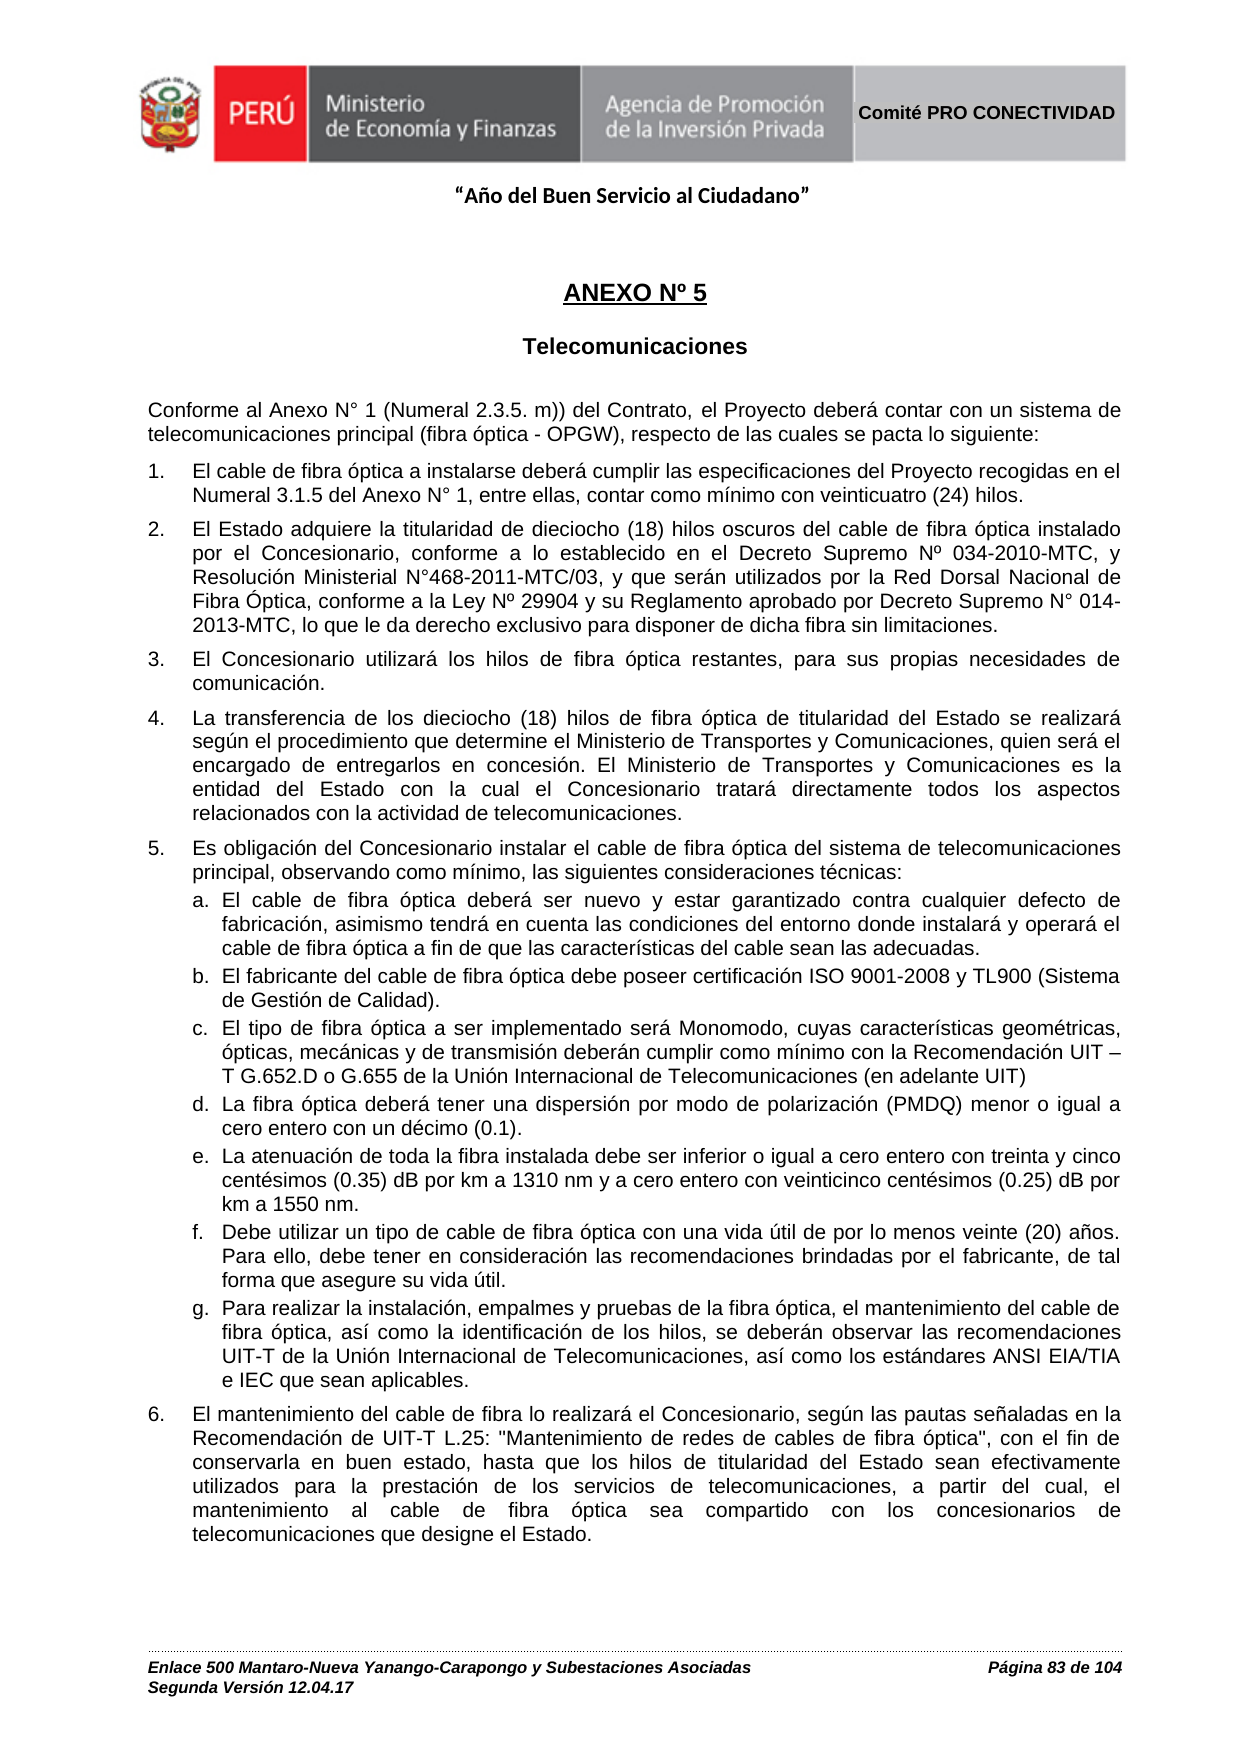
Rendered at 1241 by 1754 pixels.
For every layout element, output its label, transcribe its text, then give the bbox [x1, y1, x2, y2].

text 4. La transferencia de los dieciocho (18) hilos de fibra óptica de titularidad del Estado se realizará según el procedimiento que determine el Ministerio de Transportes y Comunicaciones, quien será el encargado de entregarlos en concesión. El Ministerio de Transportes y Comunicaciones es la entidad del Estado con la cual el Concesionario tratará directamente todos los aspectos relacionados con la actividad de telecomunicaciones. [148, 705, 1122, 825]
picture [132, 56, 1132, 190]
list El cable de fibra óptica deberá ser nuevo y estar garantizado contra cualquier defecto de fabricación, asimismo tendrá en cuenta las condiciones del entorno donde instalará y operará el cable de fibra óptica a fin de que las características del cable sean las adecuadas. [192, 888, 1122, 959]
text 3. El Concesionario utilizará los hilos de fibra óptica restantes, para sus propias necesidades de comunicación. [148, 647, 1122, 695]
text Telecomunicaciones [148, 333, 1122, 359]
text Conforme al Anexo N° 1 (Numeral 2.3.5. m)) del Contrato, el Proyecto deberá contar con un sistema de telecomunicaciones principal (fibra óptica - OPGW), respecto de las cuales se pacta lo siguiente: [148, 398, 1122, 446]
text 2. El Estado adquiere la titularidad de dieciocho (18) hilos oscuros del cable de fibra óptica instalado por el Concesionario, conforme a lo establecido en el Decreto Supremo Nº 034-2010-MTC, y Resolución Ministerial N°468-2011-MTC/03, y que serán utilizados por la Red Dorsal Nacional de Fibra Óptica, conforme a la Ley Nº 29904 y su Reglamento aprobado por Decreto Supremo N° 014-2013-MTC, lo que le da derecho exclusivo para disponer de dicha fibra sin limitaciones. [148, 517, 1122, 637]
list El fabricante del cable de fibra óptica debe poseer certificación ISO 9001-2008 y TL900 (Sistema de Gestión de Calidad). [192, 964, 1122, 1012]
list La fibra óptica deberá tener una dispersión por modo de polarización (PMDQ) menor o igual a cero entero con un décimo (0.1). [192, 1092, 1122, 1140]
text ANEXO Nº 5 [148, 278, 1122, 307]
text 6. El mantenimiento del cable de fibra lo realizará el Concesionario, según las pautas señaladas en la Recomendación de UIT-T L.25: "Mantenimiento de redes de cables de fibra óptica", con el fin de conservarla en buen estado, hasta que los hilos de titularidad del Estado sean efectivamente utilizados para la prestación de los servicios de telecomunicaciones, a partir del cual, el mantenimiento al cable de fibra óptica sea compartido con los concesionarios de telecomunicaciones que designe el Estado. [148, 1402, 1122, 1546]
list La atenuación de toda la fibra instalada debe ser inferior o igual a cero entero con treinta y cinco centésimos (0.35) dB por km a 1310 nm y a cero entero con veinticinco centésimos (0.25) dB por km a 1550 nm. [192, 1144, 1122, 1216]
list El tipo de fibra óptica a ser implementado será Monomodo, cuyas características geométricas, ópticas, mecánicas y de transmisión deberán cumplir como mínimo con la Recomendación UIT –T G.652.D o G.655 de la Unión Internacional de Telecomunicaciones (en adelante UIT) [192, 1016, 1122, 1088]
list Para realizar la instalación, empalmes y pruebas de la fibra óptica, el mantenimiento del cable de fibra óptica, así como la identificación de los hilos, se deberán observar las recomendaciones UIT-T de la Unión Internacional de Telecomunicaciones, así como los estándares ANSI EIA/TIA e IEC que sean aplicables. [192, 1296, 1122, 1392]
list Debe utilizar un tipo de cable de fibra óptica con una vida útil de por lo menos veinte (20) años. Para ello, debe tener en consideración las recomendaciones brindadas por el fabricante, de tal forma que asegure su vida útil. [192, 1220, 1122, 1292]
text 1. El cable de fibra óptica a instalarse deberá cumplir las especificaciones del Proyecto recogidas en el Numeral 3.1.5 del Anexo N° 1, entre ellas, contar como mínimo con veinticuatro (24) hilos. [148, 458, 1122, 506]
text 5. Es obligación del Concesionario instalar el cable de fibra óptica del sistema de telecomunicaciones principal, observando como mínimo, las siguientes consideraciones técnicas: [148, 836, 1122, 883]
